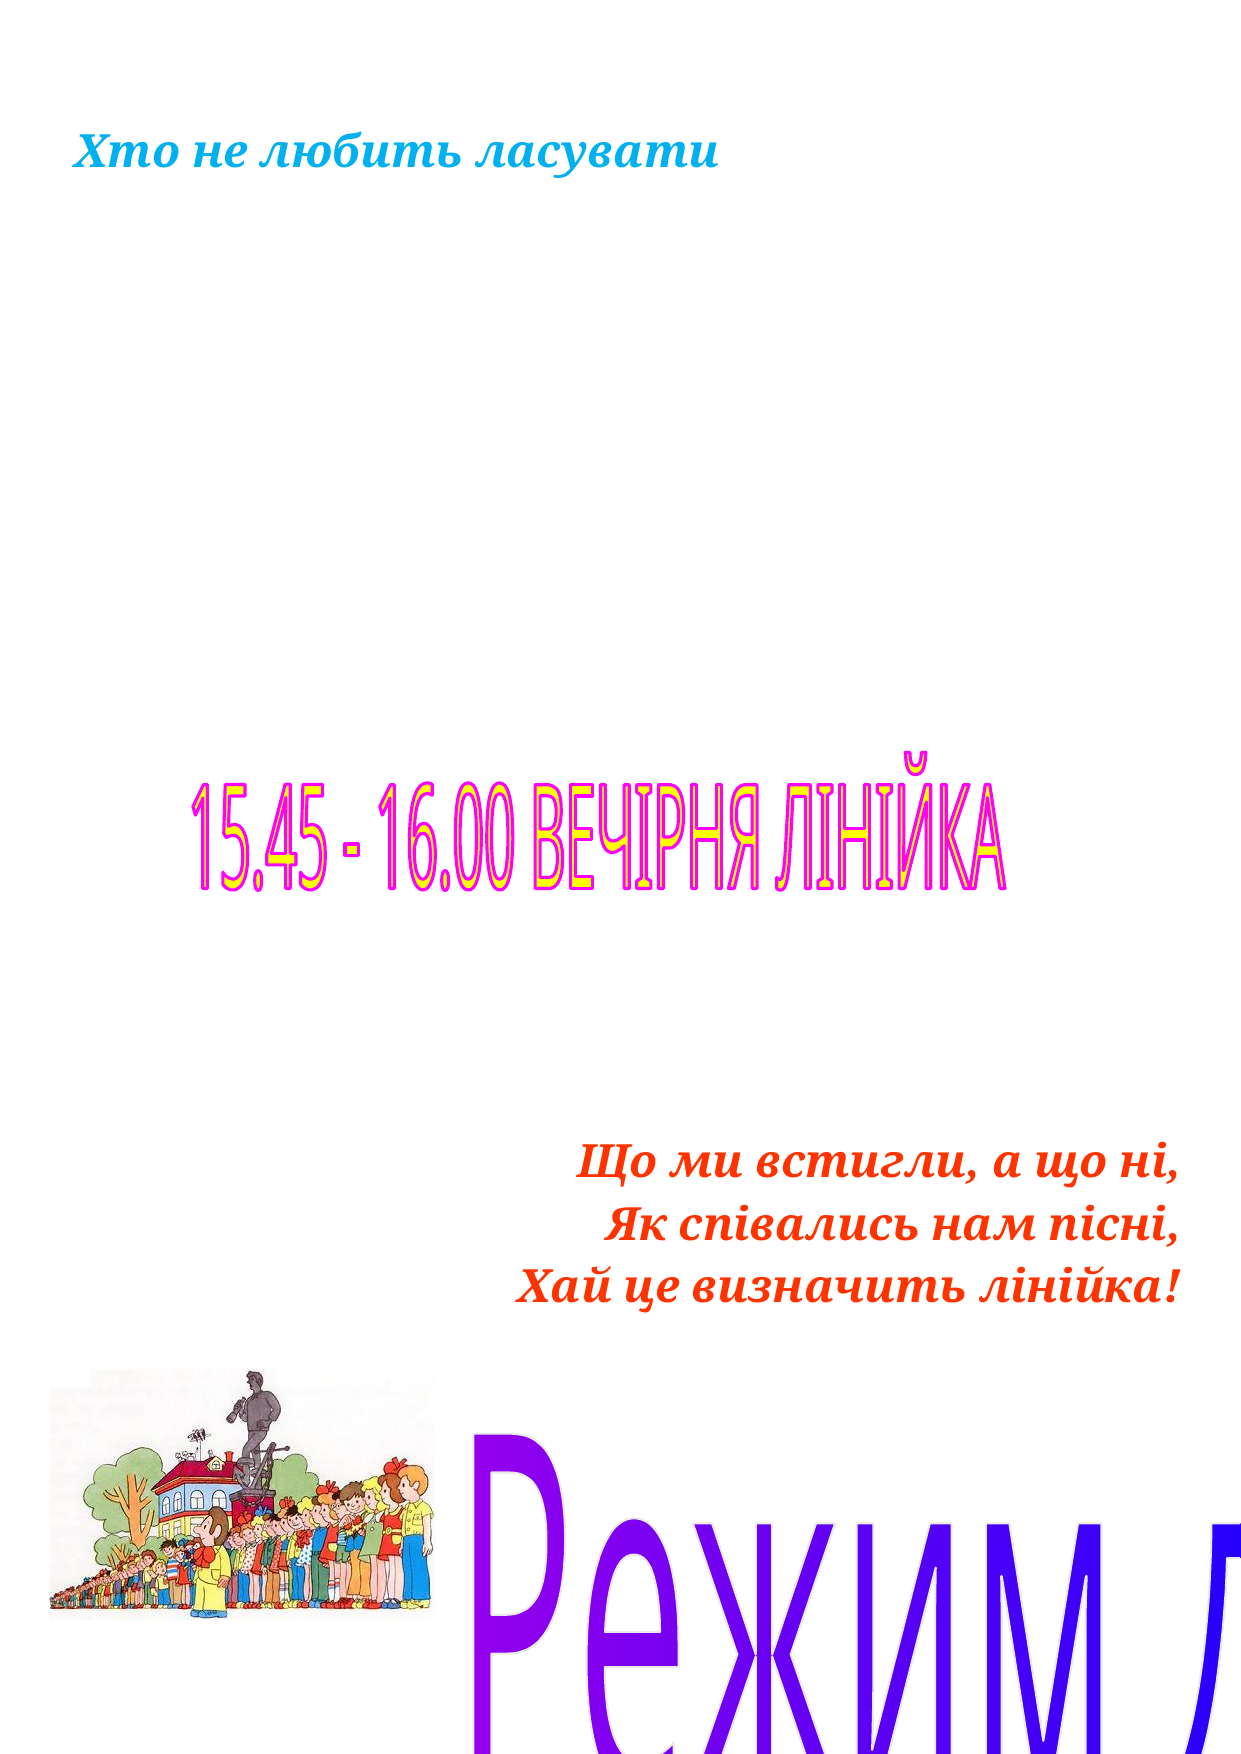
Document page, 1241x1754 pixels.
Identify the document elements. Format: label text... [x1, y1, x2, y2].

picture [49, 1369, 436, 1620]
text Що ми встигли, а що ні, [74, 1129, 1181, 1191]
text Як співались нам пісні, [74, 1191, 1181, 1254]
text Хай це визначить лінійка! [74, 1254, 1181, 1316]
text Хто не любить ласувати [74, 118, 1181, 181]
